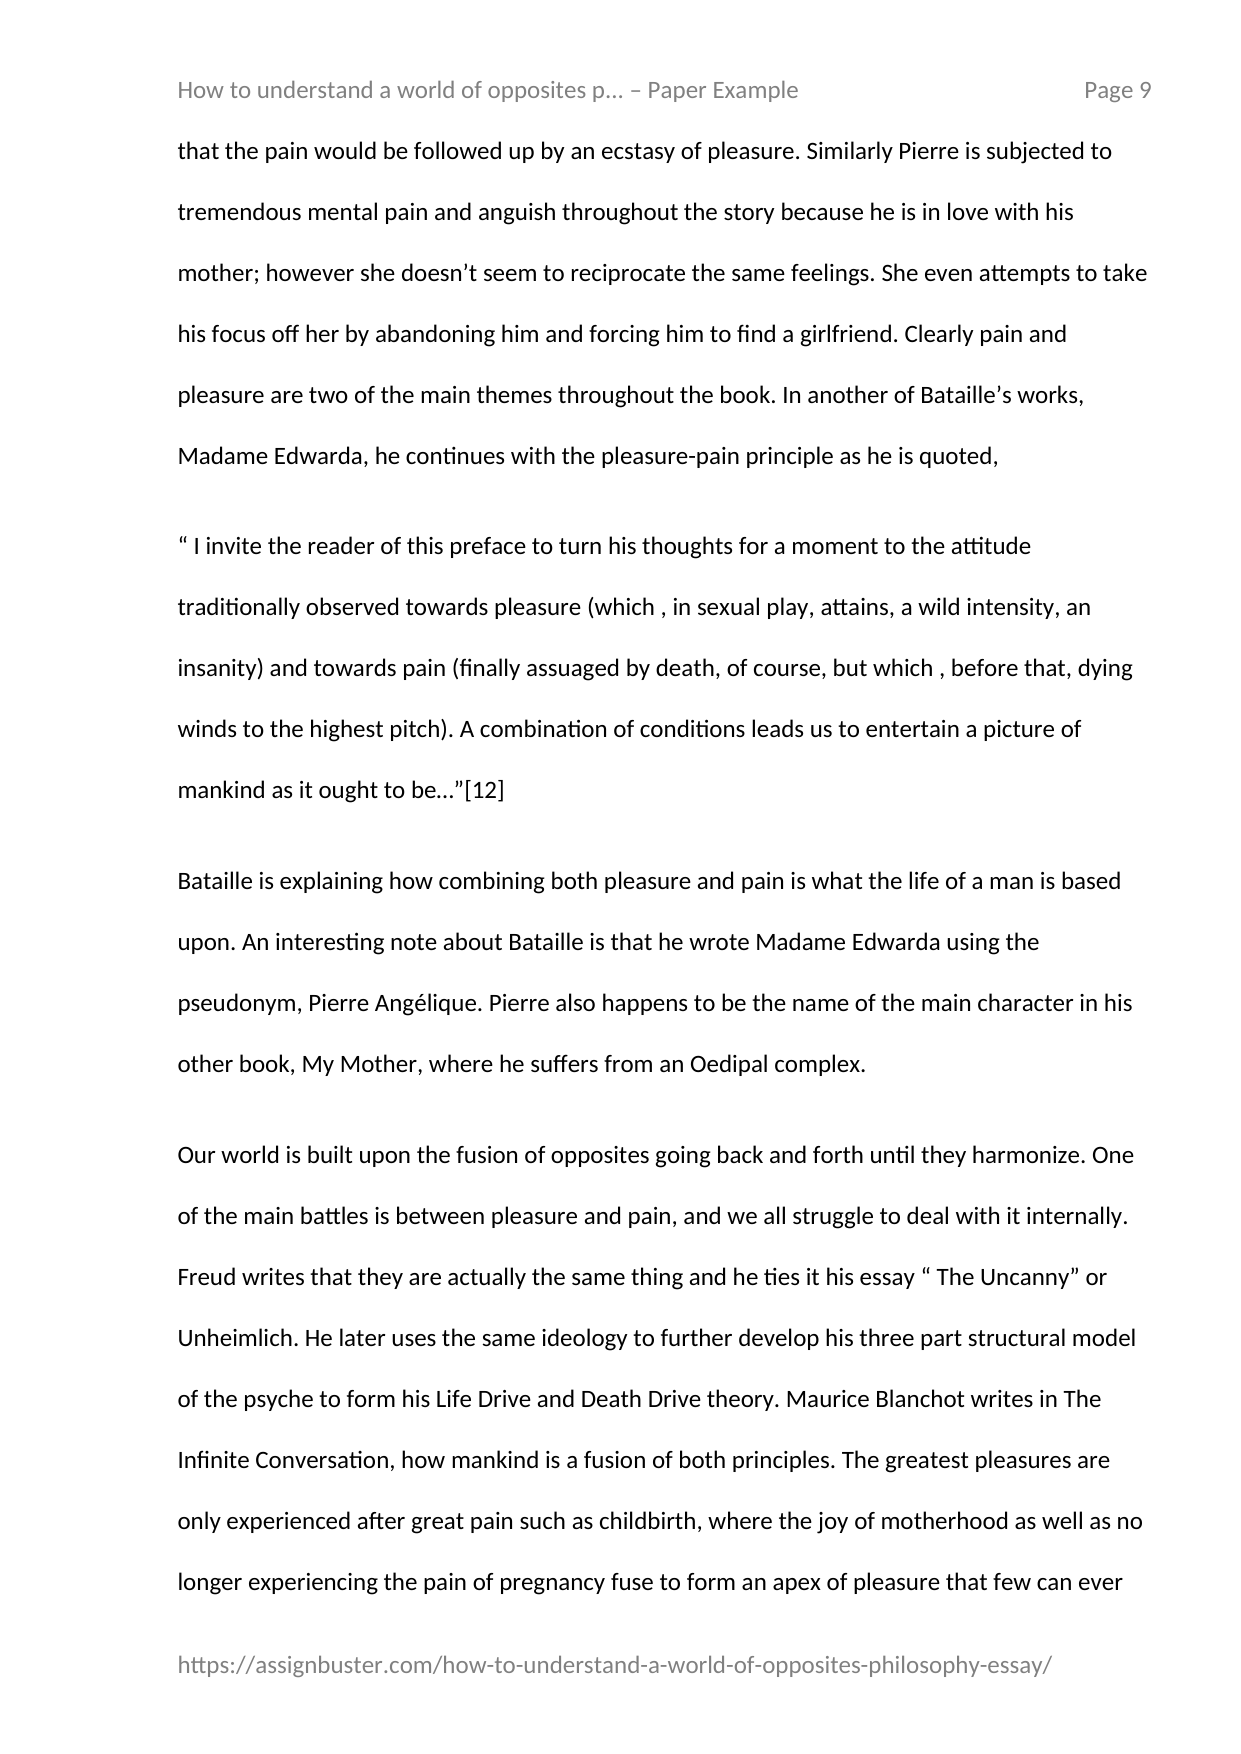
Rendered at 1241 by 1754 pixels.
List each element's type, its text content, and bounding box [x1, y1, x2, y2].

text “ I invite the reader of this preface to turn his thoughts for a moment to the attitude traditionally observed towards pleasure (which , in sexual play, attains, a wild intensity, an insanity) and towards pain (finally assuaged by death, of course, but which , before that, dying winds to the highest pitch). A combination of conditions leads us to entertain a picture of mankind as it ought to be…”[12] [177, 531, 1152, 805]
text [177, 135, 1152, 471]
text Bataille is explaining how combining both pleasure and pain is what the life of a man is based upon. An interesting note about Bataille is that he wrote Madame Edwarda using the pseudonym, Pierre Angélique. Pierre also happens to be the name of the main character in his other book, My Mother, where he suffers from an Oedipal complex. [177, 865, 1152, 1079]
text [177, 1139, 1152, 1597]
